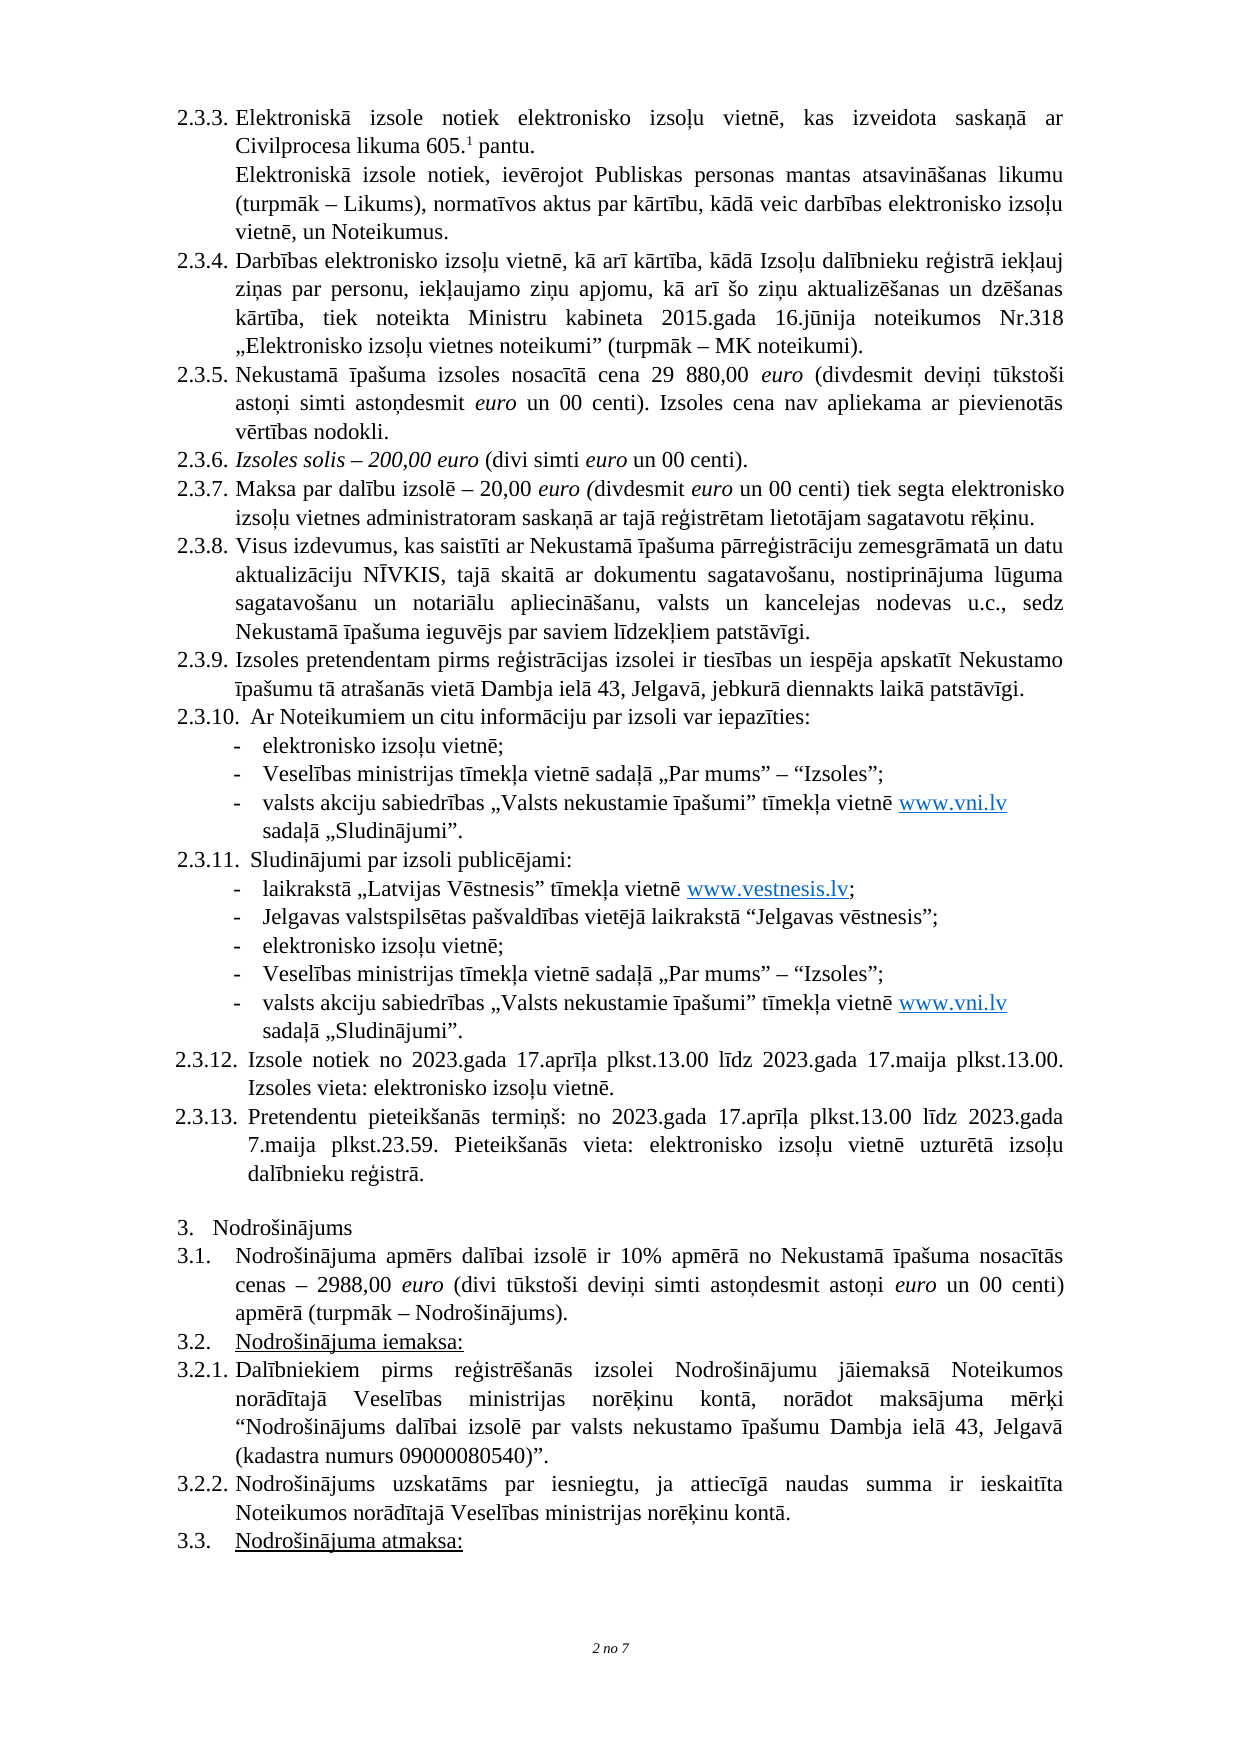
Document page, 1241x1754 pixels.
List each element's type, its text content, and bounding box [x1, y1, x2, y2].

list Dalībniekiem pirms reģistrēšanās izsolei Nodrošinājumu jāiemaksā Noteikumos norādītajā Veselības ministrijas norēķinu kontā, norādot maksājuma mērķi “Nodrošinājums dalībai izsolē par valsts nekustamo īpašumu Dambja ielā 43, Jelgavā (kadastra numurs 09000080540)”. [177, 1355, 1064, 1469]
list Izsoles solis – 200,00 euro (divi simti euro un 00 centi). [177, 445, 1067, 474]
list Pretendentu pieteikšanās termiņš: no 2023.gada 17.aprīļa plkst.13.00 līdz 2023.gada 7.maija plkst.23.59. Pieteikšanās vieta: elektronisko izsoļu vietnē uzturētā izsoļu dalībnieku reģistrā. [175, 1102, 1064, 1187]
list Izsole notiek no 2023.gada 17.aprīļa plkst.13.00 līdz 2023.gada 17.maija plkst.13.00. Izsoles vieta: elektronisko izsoļu vietnē. [175, 1044, 1064, 1102]
list laikrakstā „Latvijas Vēstnesis” tīmekļa vietnē www.vestnesis.lv; [233, 873, 1067, 902]
list Nodrošinājuma apmērs dalībai izsolē ir 10% apmērā no Nekustamā īpašuma nosacītās cenas – 2988,00 euro (divi tūkstoši deviņi simti astoņdesmit astoņi euro un 00 centi) apmērā (turpmāk – Nodrošinājums). [177, 1241, 1064, 1326]
list valsts akciju sabiedrības „Valsts nekustamie īpašumi” tīmekļa vietnē www.vni.lv sadaļā „Sludinājumi”. [233, 788, 1064, 845]
list elektronisko izsoļu vietnē; [233, 930, 1067, 959]
list Izsoles pretendentam pirms reģistrācijas izsolei ir tiesības un iespēja apskatīt Nekustamo īpašumu tā atrašanās vietā Dambja ielā 43, Jelgavā, jebkurā diennakts laikā patstāvīgi. [177, 645, 1064, 702]
list Maksa par dalību izsolē – 20,00 euro (divdesmit euro un 00 centi) tiek segta elektronisko izsoļu vietnes administratoram saskaņā ar tajā reģistrētam lietotājam sagatavotu rēķinu. [177, 474, 1064, 531]
list Nekustamā īpašuma izsoles nosacītā cena 29 880,00 euro (divdesmit deviņi tūkstoši astoņi simti astoņdesmit euro un 00 centi). Izsoles cena nav apliekama ar pievienotās vērtības nodokli. [177, 359, 1064, 445]
list Nodrošinājums uzskatāms par iesniegtu, ja attiecīgā naudas summa ir ieskaitīta Noteikumos norādītajā Veselības ministrijas norēķinu kontā. [177, 1469, 1064, 1526]
text Elektroniskā izsole notiek, ievērojot Publiskas personas mantas atsavināšanas likumu (turpmāk – Likums), normatīvos aktus par kārtību, kādā veic darbības elektronisko izsoļu vietnē, un Noteikumus. [235, 160, 1064, 245]
list elektronisko izsoļu vietnē; [233, 731, 1067, 759]
subtitle Nodrošinājums [177, 1212, 1067, 1241]
list Nodrošinājuma atmaksa: [177, 1526, 1067, 1555]
list Visus izdevumus, kas saistīti ar Nekustamā īpašuma pārreģistrāciju zemesgrāmatā un datu aktualizāciju NĪVKIS, tajā skaitā ar dokumentu sagatavošanu, nostiprinājuma lūguma sagatavošanu un notariālu apliecināšanu, valsts un kancelejas nodevas u.c., sedz Nekustamā īpašuma ieguvējs par saviem līdzekļiem patstāvīgi. [177, 531, 1064, 645]
list Darbības elektronisko izsoļu vietnē, kā arī kārtība, kādā Izsoļu dalībnieku reģistrā iekļauj ziņas par personu, iekļaujamo ziņu apjomu, kā arī šo ziņu aktualizēšanas un dzēšanas kārtība, tiek noteikta Ministru kabineta 2015.gada 16.jūnija noteikumos Nr.318 „Elektronisko izsoļu vietnes noteikumi” (turpmāk – MK noteikumi). [177, 245, 1064, 359]
list Ar Noteikumiem un citu informāciju par izsoli var iepazīties: [177, 702, 1067, 731]
list Veselības ministrijas tīmekļa vietnē sadaļā „Par mums” – “Izsoles”; [233, 959, 1067, 987]
list Jelgavas valstspilsētas pašvaldības vietējā laikrakstā “Jelgavas vēstnesis”; [233, 902, 1067, 930]
list Veselības ministrijas tīmekļa vietnē sadaļā „Par mums” – “Izsoles”; [233, 759, 1067, 788]
list Elektroniskā izsole notiek elektronisko izsoļu vietnē, kas izveidota saskaņā ar Civilprocesa likuma 605.1 pantu. [177, 103, 1064, 160]
list Sludinājumi par izsoli publicējami: [177, 845, 1067, 873]
list Nodrošinājuma iemaksa: [177, 1326, 1067, 1355]
list valsts akciju sabiedrības „Valsts nekustamie īpašumi” tīmekļa vietnē www.vni.lv sadaļā „Sludinājumi”. [233, 987, 1064, 1044]
